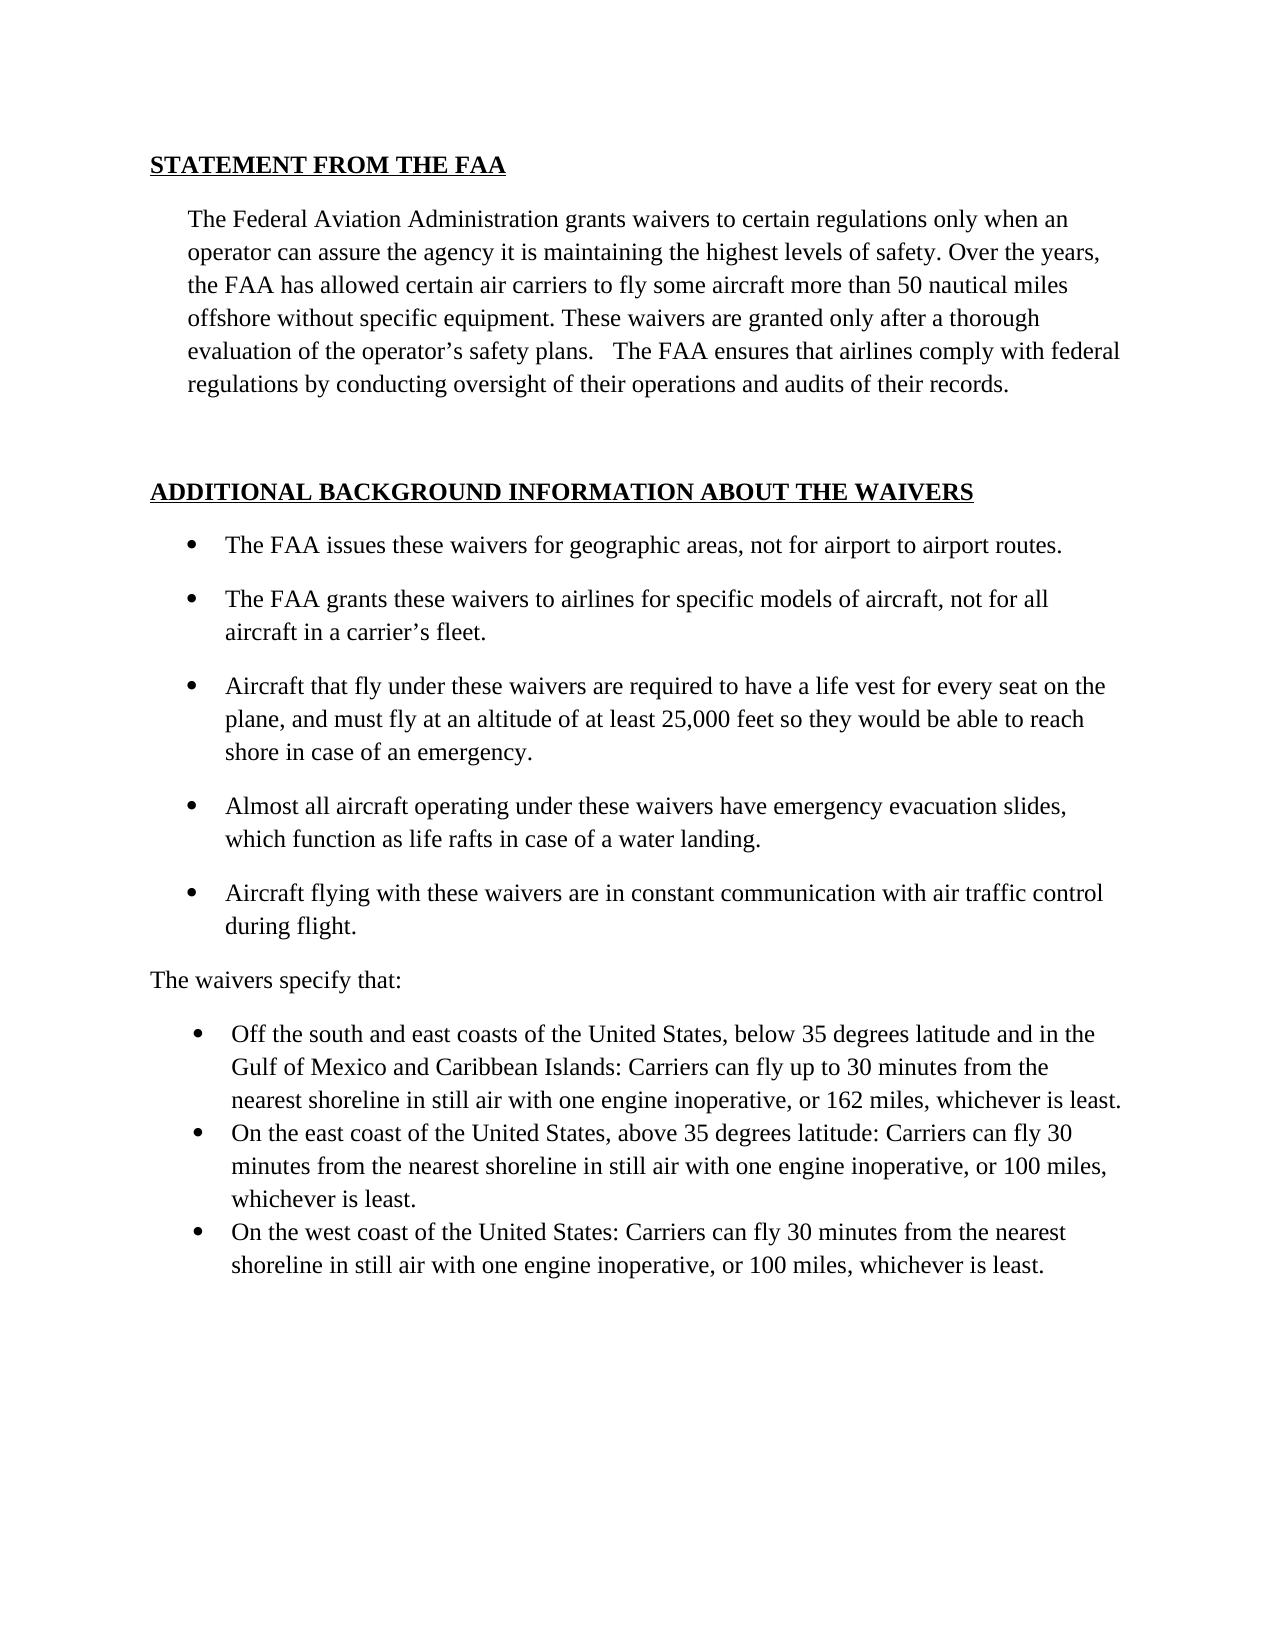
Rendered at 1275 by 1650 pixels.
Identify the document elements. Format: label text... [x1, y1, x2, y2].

list On the west coast of the United States: Carriers can fly 30 minutes from the nearest shoreline in still air with one engine inoperative, or 100 miles, whichever is least. [194, 1217, 1125, 1279]
text ADDITIONAL BACKGROUND INFORMATION ABOUT THE WAIVERS [150, 477, 1125, 505]
text STATEMENT FROM THE FAA [150, 150, 1125, 179]
list The FAA issues these waivers for geographic areas, not for airport to airport routes. [187, 531, 1125, 559]
list On the east coast of the United States, above 35 degrees latitude: Carriers can fly 30 minutes from the nearest shoreline in still air with one engine inoperative, or 100 miles, whichever is least. [194, 1118, 1125, 1213]
text The waivers specify that: [150, 965, 1125, 994]
list Almost all aircraft operating under these waivers have emergency evacuation slides, which function as life rafts in case of a water landing. [187, 791, 1125, 853]
list Aircraft that fly under these waivers are required to have a life vest for every seat on the plane, and must fly at an altitude of at least 25,000 feet so they would be able to reach shore in case of an emergency. [187, 671, 1125, 766]
text The Federal Aviation Administration grants waivers to certain regulations only when an operator can assure the agency it is maintaining the highest levels of safety. Over the years, the FAA has allowed certain air carriers to fly some aircraft more than 50 nautical miles offshore without specific equipment. These waivers are granted only after a thorough evaluation of the operator’s safety plans. The FAA ensures that airlines comply with federal regulations by conducting oversight of their operations and audits of their records. [187, 204, 1125, 398]
list Off the south and east coasts of the United States, below 35 degrees latitude and in the Gulf of Mexico and Caribbean Islands: Carriers can fly up to 30 minutes from the nearest shoreline in still air with one engine inoperative, or 162 miles, whichever is least. [194, 1019, 1125, 1113]
list Aircraft flying with these waivers are in constant communication with air traffic control during flight. [187, 878, 1125, 940]
list The FAA grants these waivers to airlines for specific models of aircraft, not for all aircraft in a carrier’s fleet. [187, 584, 1125, 646]
